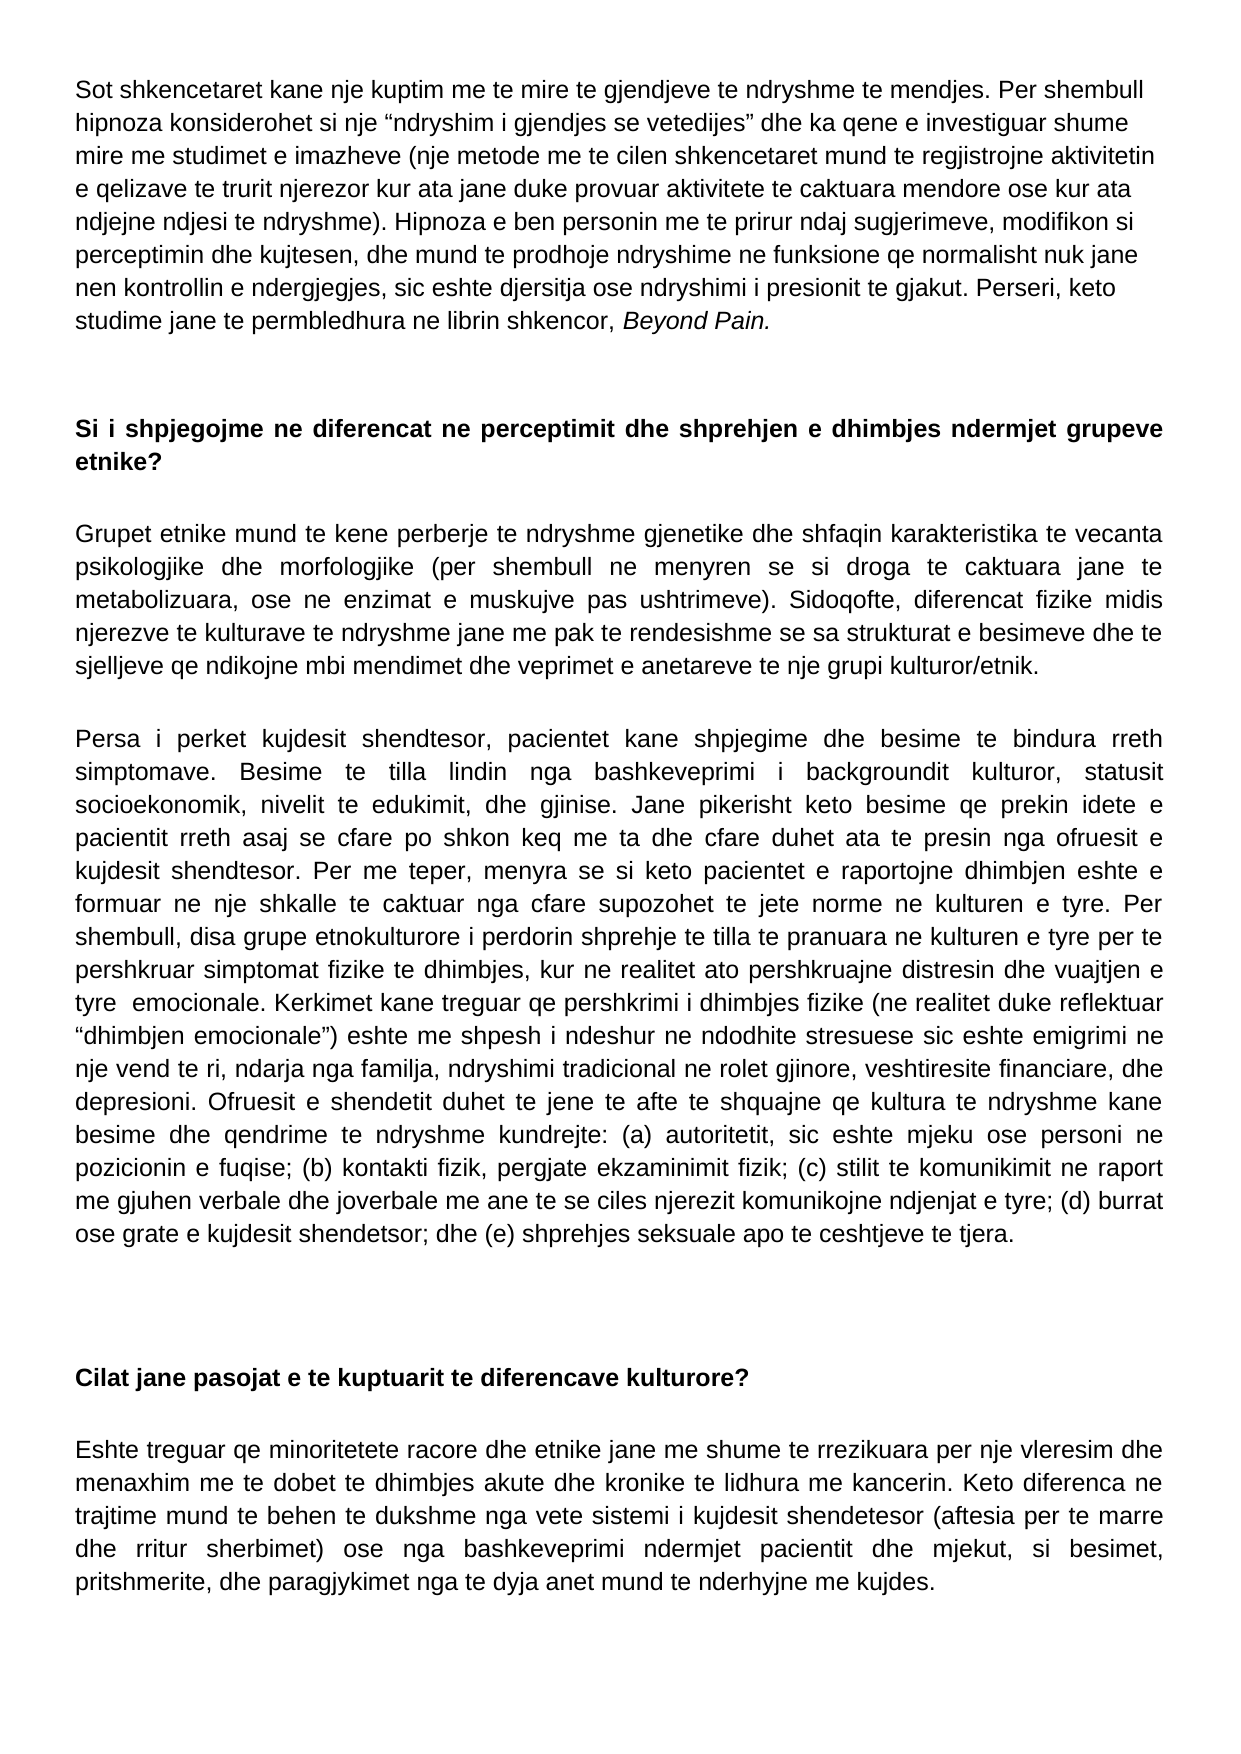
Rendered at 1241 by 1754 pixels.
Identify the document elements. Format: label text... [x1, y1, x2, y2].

text Grupet etnike mund te kene perberje te ndryshme gjenetike dhe shfaqin karakteristika te vecanta psikologjike dhe morfologjike (per shembull ne menyren se si droga te caktuara jane te metabolizuara, ose ne enzimat e muskujve pas ushtrimeve). Sidoqofte, diferencat fizike midis njerezve te kulturave te ndryshme jane me pak te rendesishme se sa strukturat e besimeve dhe te sjelljeve qe ndikojne mbi mendimet dhe veprimet e anetareve te nje grupi kulturor/etnik. [75, 519, 1165, 680]
text Persa i perket kujdesit shendtesor, pacientet kane shpjegime dhe besime te bindura rreth simptomave. Besime te tilla lindin nga bashkeveprimi i backgroundit kulturor, statusit socioekonomik, nivelit te edukimit, dhe gjinise. Jane pikerisht keto besime qe prekin idete e pacientit rreth asaj se cfare po shkon keq me ta dhe cfare duhet ata te presin nga ofruesit e kujdesit shendtesor. Per me teper, menyra se si keto pacientet e raportojne dhimbjen eshte e formuar ne nje shkalle te caktuar nga cfare supozohet te jete norme ne kulturen e tyre. Per shembull, disa grupe etnokulturore i perdorin shprehje te tilla te pranuara ne kulturen e tyre per te pershkruar simptomat fizike te dhimbjes, kur ne realitet ato pershkruajne distresin dhe vuajtjen e tyre emocionale. Kerkimet kane treguar qe pershkrimi i dhimbjes fizike (ne realitet duke reflektuar “dhimbjen emocionale”) eshte me shpesh i ndeshur ne ndodhite stresuese sic eshte emigrimi ne nje vend te ri, ndarja nga familja, ndryshimi tradicional ne rolet gjinore, veshtiresite financiare, dhe depresioni. Ofruesit e shendetit duhet te jene te afte te shquajne qe kultura te ndryshme kane besime dhe qendrime te ndryshme kundrejte: (a) autoritetit, sic eshte mjeku ose personi ne pozicionin e fuqise; (b) kontakti fizik, pergjate ekzaminimit fizik; (c) stilit te komunikimit ne raport me gjuhen verbale dhe joverbale me ane te se ciles njerezit komunikojne ndjenjat e tyre; (d) burrat ose grate e kujdesit shendetsor; dhe (e) shprehjes seksuale apo te ceshtjeve te tjera. [75, 723, 1165, 1248]
text Eshte treguar qe minoritetete racore dhe etnike jane me shume te rrezikuara per nje vleresim dhe menaxhim me te dobet te dhimbjes akute dhe kronike te lidhura me kancerin. Keto diferenca ne trajtime mund te behen te dukshme nga vete sistemi i kujdesit shendetesor (aftesia per te marre dhe rritur sherbimet) ose nga bashkeveprimi ndermjet pacientit dhe mjekut, si besimet, pritshmerite, dhe paragjykimet nga te dyja anet mund te nderhyjne me kujdes. [75, 1435, 1165, 1596]
text Si i shpjegojme ne diferencat ne perceptimit dhe shprehjen e dhimbjes ndermjet grupeve etnike? [75, 414, 1165, 476]
text Sot shkencetaret kane nje kuptim me te mire te gjendjeve te ndryshme te mendjes. Per shembull hipnoza konsiderohet si nje “ndryshim i gjendjes se vetedijes” dhe ka qene e investiguar shume mire me studimet e imazheve (nje metode me te cilen shkencetaret mund te regjistrojne aktivitetin e qelizave te trurit njerezor kur ata jane duke provuar aktivitete te caktuara mendore ose kur ata ndjejne ndjesi te ndryshme). Hipnoza e ben personin me te prirur ndaj sugjerimeve, modifikon si perceptimin dhe kujtesen, dhe mund te prodhoje ndryshime ne funksione qe normalisht nuk jane nen kontrollin e ndergjegjes, sic eshte djersitja ose ndryshimi i presionit te gjakut. Perseri, keto studime jane te permbledhura ne librin shkencor, Beyond Pain. [75, 75, 1165, 335]
text Cilat jane pasojat e te kuptuarit te diferencave kulturore? [75, 1363, 1165, 1391]
